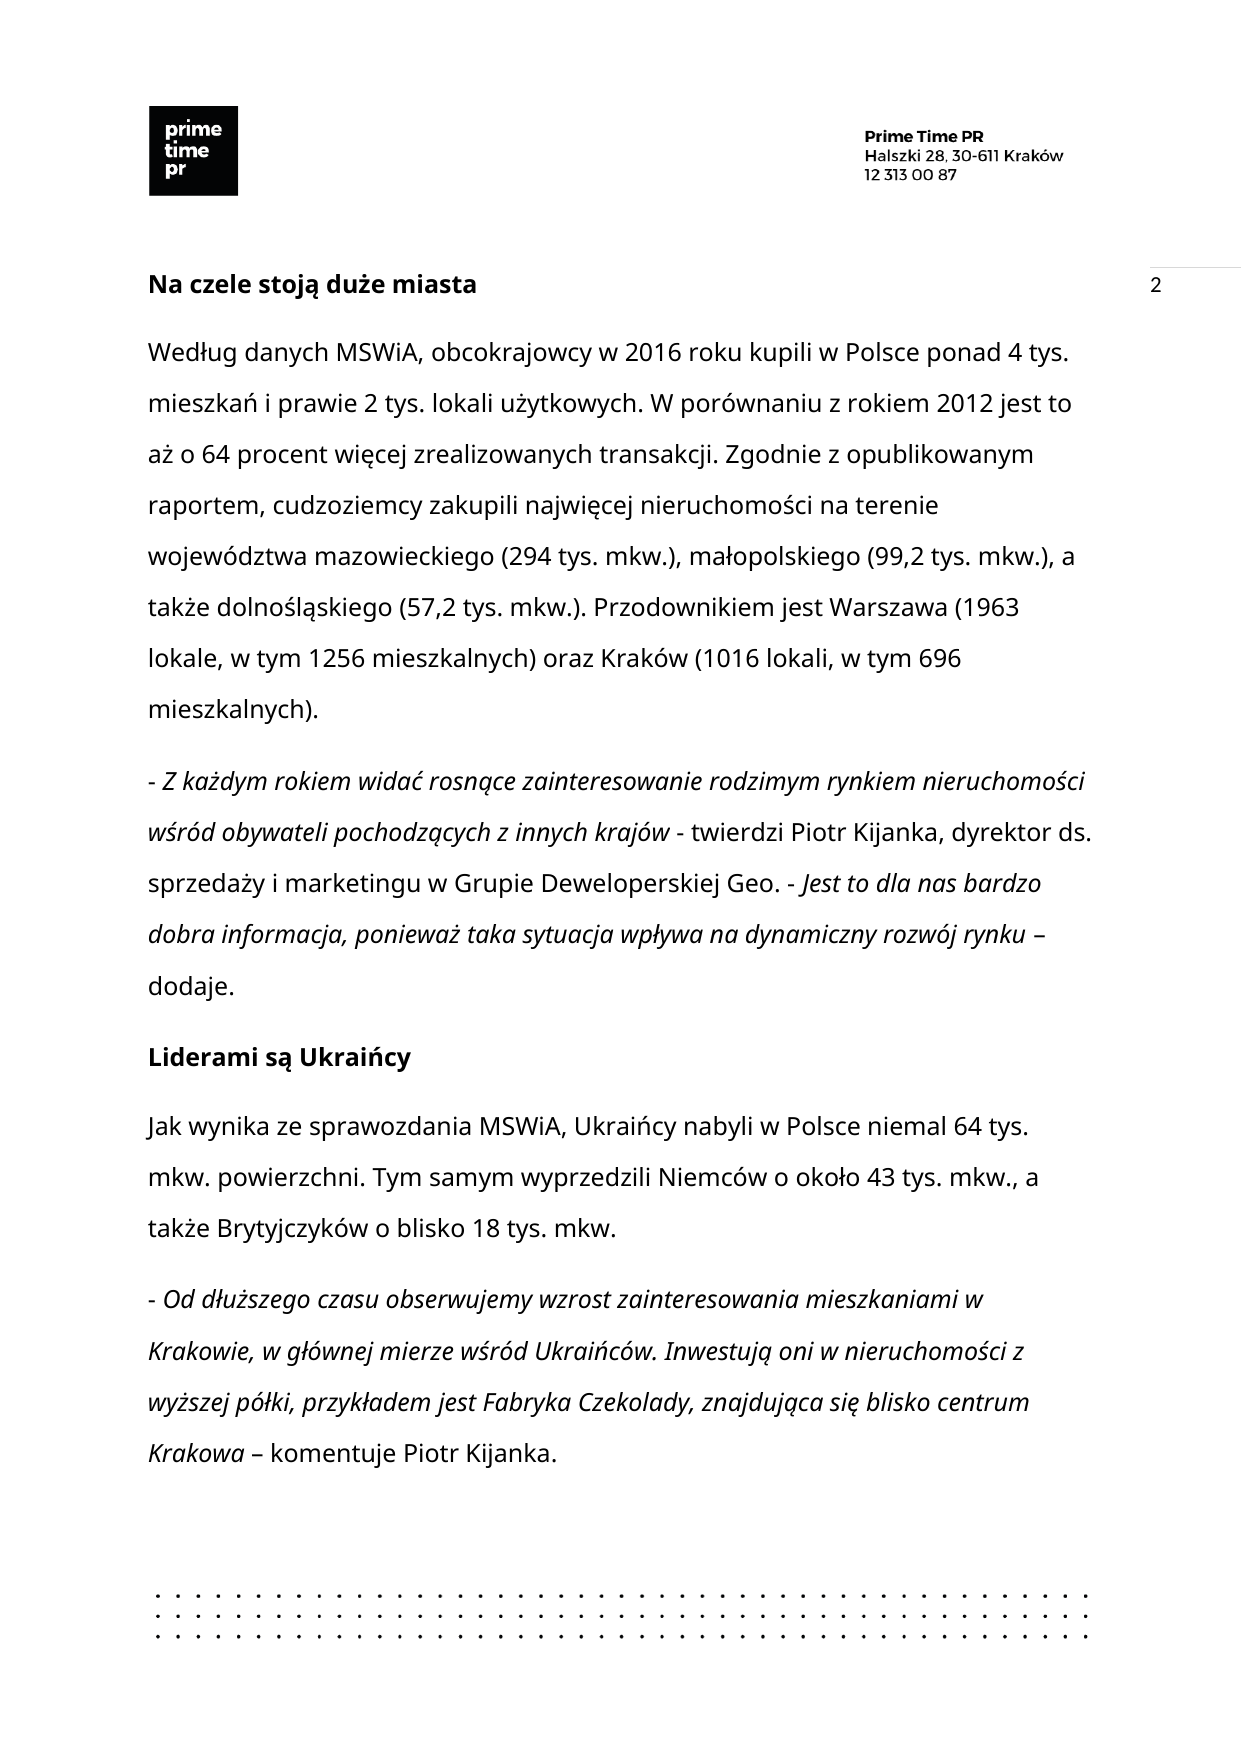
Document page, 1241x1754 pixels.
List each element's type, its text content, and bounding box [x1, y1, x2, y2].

text Liderami są Ukraińcy [148, 1040, 1093, 1074]
text - Z każdym rokiem widać rosnące zainteresowanie rodzimym rynkiem nieruchomości wśród obywateli pochodzących z innych krajów - twierdzi Piotr Kijanka, dyrektor ds. sprzedaży i marketingu w Grupie Deweloperskiej Geo. - Jest to dla nas bardzo dobra informacja, ponieważ taka sytuacja wpływa na dynamiczny rozwój rynku – dodaje. [148, 764, 1093, 1002]
text Na czele stoją duże miasta [148, 267, 1093, 301]
text Jak wynika ze sprawozdania MSWiA, Ukraińcy nabyli w Polsce niemal 64 tys. mkw. powierzchni. Tym samym wyprzedzili Niemców o około 43 tys. mkw., a także Brytyjczyków o blisko 18 tys. mkw. [148, 1108, 1093, 1244]
text Według danych MSWiA, obcokrajowcy w 2016 roku kupili w Polsce ponad 4 tys. mieszkań i prawie 2 tys. lokali użytkowych. W porównaniu z rokiem 2012 jest to aż o 64 procent więcej zrealizowanych transakcji. Zgodnie z opublikowanym raportem, cudzoziemcy zakupili najwięcej nieruchomości na terenie województwa mazowieckiego (294 tys. mkw.), małopolskiego (99,2 tys. mkw.), a także dolnośląskiego (57,2 tys. mkw.). Przodownikiem jest Warszawa (1963 lokale, w tym 1256 mieszkalnych) oraz Kraków (1016 lokali, w tym 696 mieszkalnych). [148, 335, 1093, 726]
text - Od dłuższego czasu obserwujemy wzrost zainteresowania mieszkaniami w Krakowie, w głównej mierze wśród Ukraińców. Inwestują oni w nieruchomości z wyższej półki, przykładem jest Fabryka Czekolady, znajdująca się blisko centrum Krakowa – komentuje Piotr Kijanka. [148, 1282, 1093, 1469]
picture [147, 1531, 1093, 1653]
picture [147, 73, 1093, 239]
